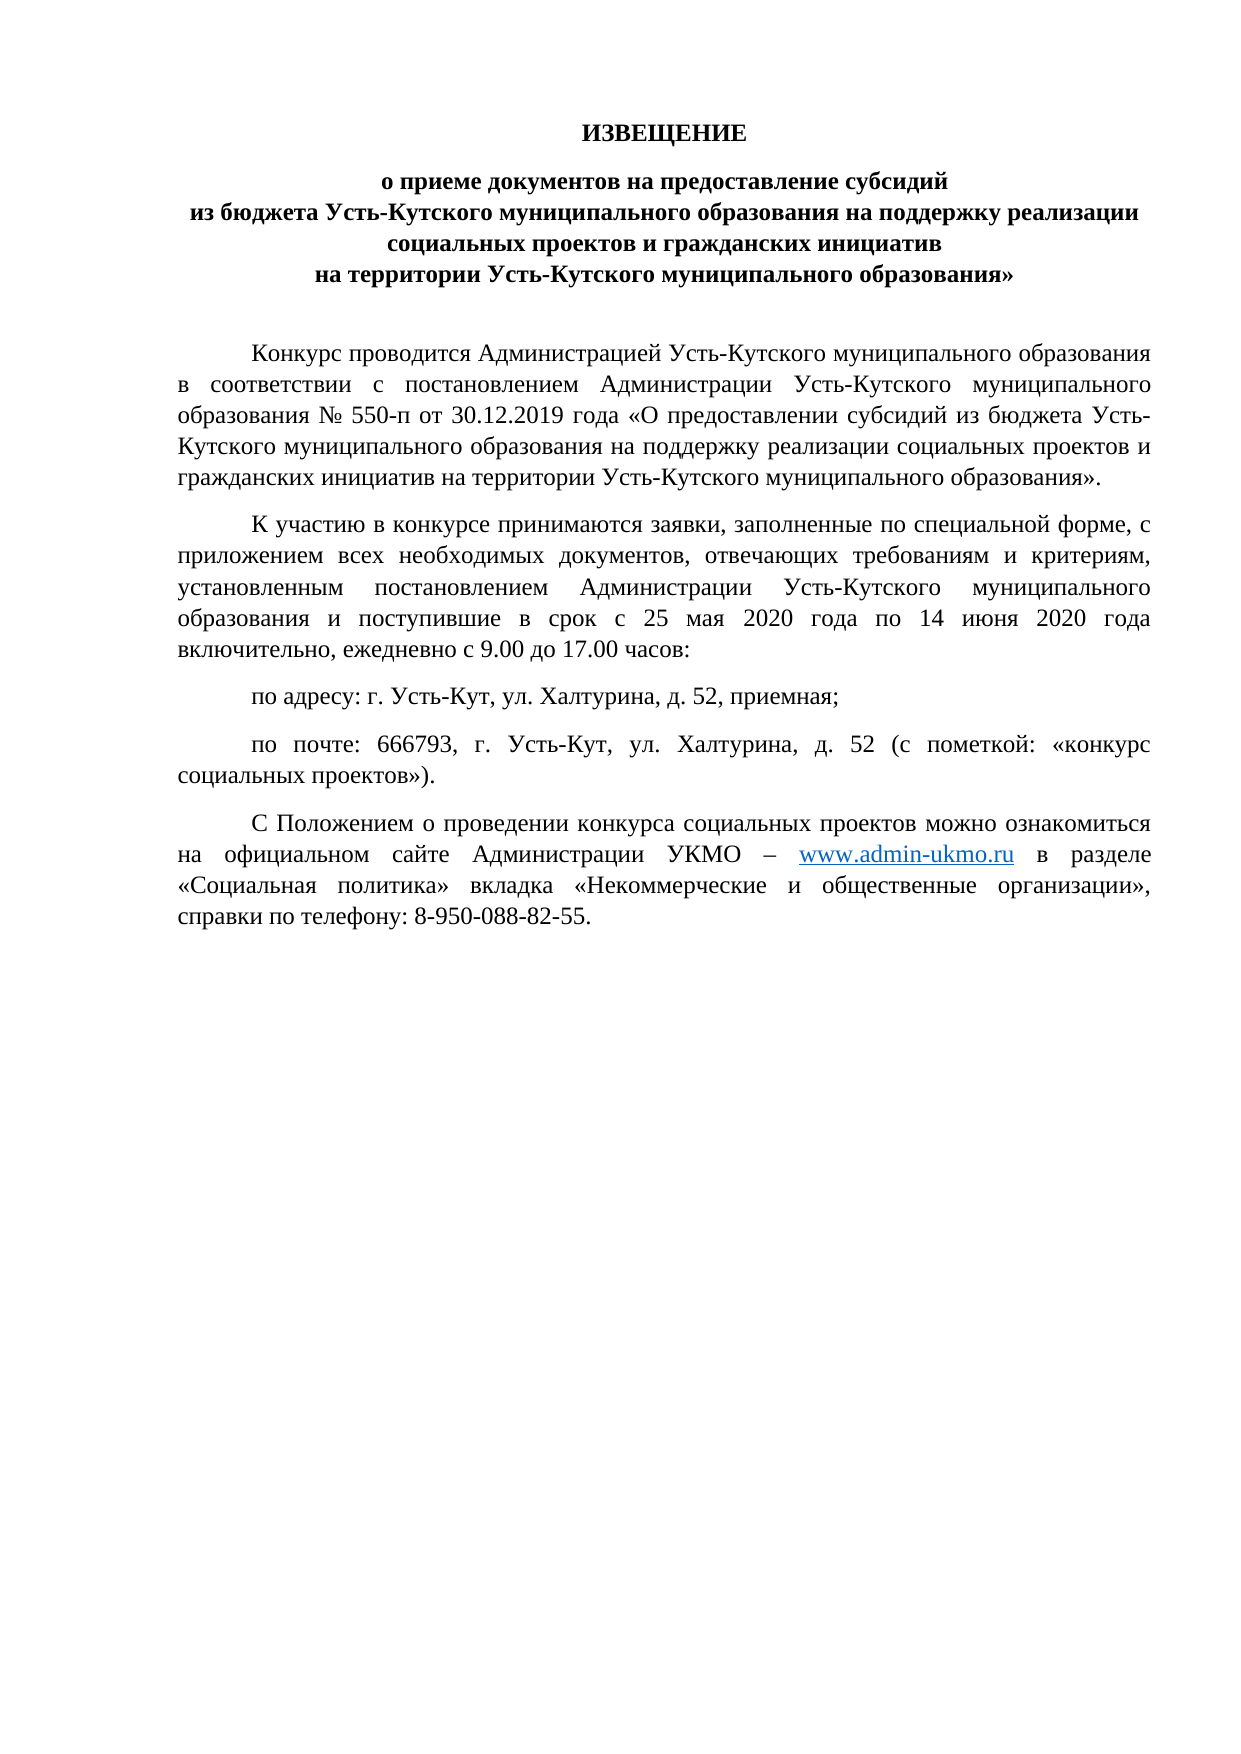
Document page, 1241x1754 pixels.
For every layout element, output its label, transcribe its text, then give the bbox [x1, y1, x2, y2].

text о приеме документов на предоставление субсидий [177, 166, 1152, 194]
text по адресу: г. Усть-Кут, ул. Халтурина, д. 52, приемная; [177, 681, 1152, 710]
text на территории Усть-Кутского муниципального образования» [177, 259, 1152, 288]
text С Положением о проведении конкурса социальных проектов можно ознакомиться на официальном сайте Администрации УКМО – www.admin-ukmo.ru в разделе «Социальная политика» вкладка «Некоммерческие и общественные организации», справки по телефону: 8-950-088-82-55. [177, 808, 1152, 930]
text ИЗВЕЩЕНИЕ [177, 118, 1152, 147]
text по почте: 666793, г. Усть-Кут, ул. Халтурина, д. 52 (с пометкой: «конкурс социальных проектов»). [177, 729, 1152, 789]
text из бюджета Усть-Кутского муниципального образования на поддержку реализации социальных проектов и гражданских инициатив [177, 197, 1152, 257]
text Конкурс проводится Администрацией Усть-Кутского муниципального образования в соответствии с постановлением Администрации Усть-Кутского муниципального образования № 550-п от 30.12.2019 года «О предоставлении субсидий из бюджета Усть-Кутского муниципального образования на поддержку реализации социальных проектов и гражданских инициатив на территории Усть-Кутского муниципального образования». [177, 338, 1152, 491]
text К участию в конкурсе принимаются заявки, заполненные по специальной форме, с приложением всех необходимых документов, отвечающих требованиям и критериям, установленным постановлением Администрации Усть-Кутского муниципального образования и поступившие в срок с 25 мая 2020 года по 14 июня 2020 года включительно, ежедневно с 9.00 до 17.00 часов: [177, 509, 1152, 662]
